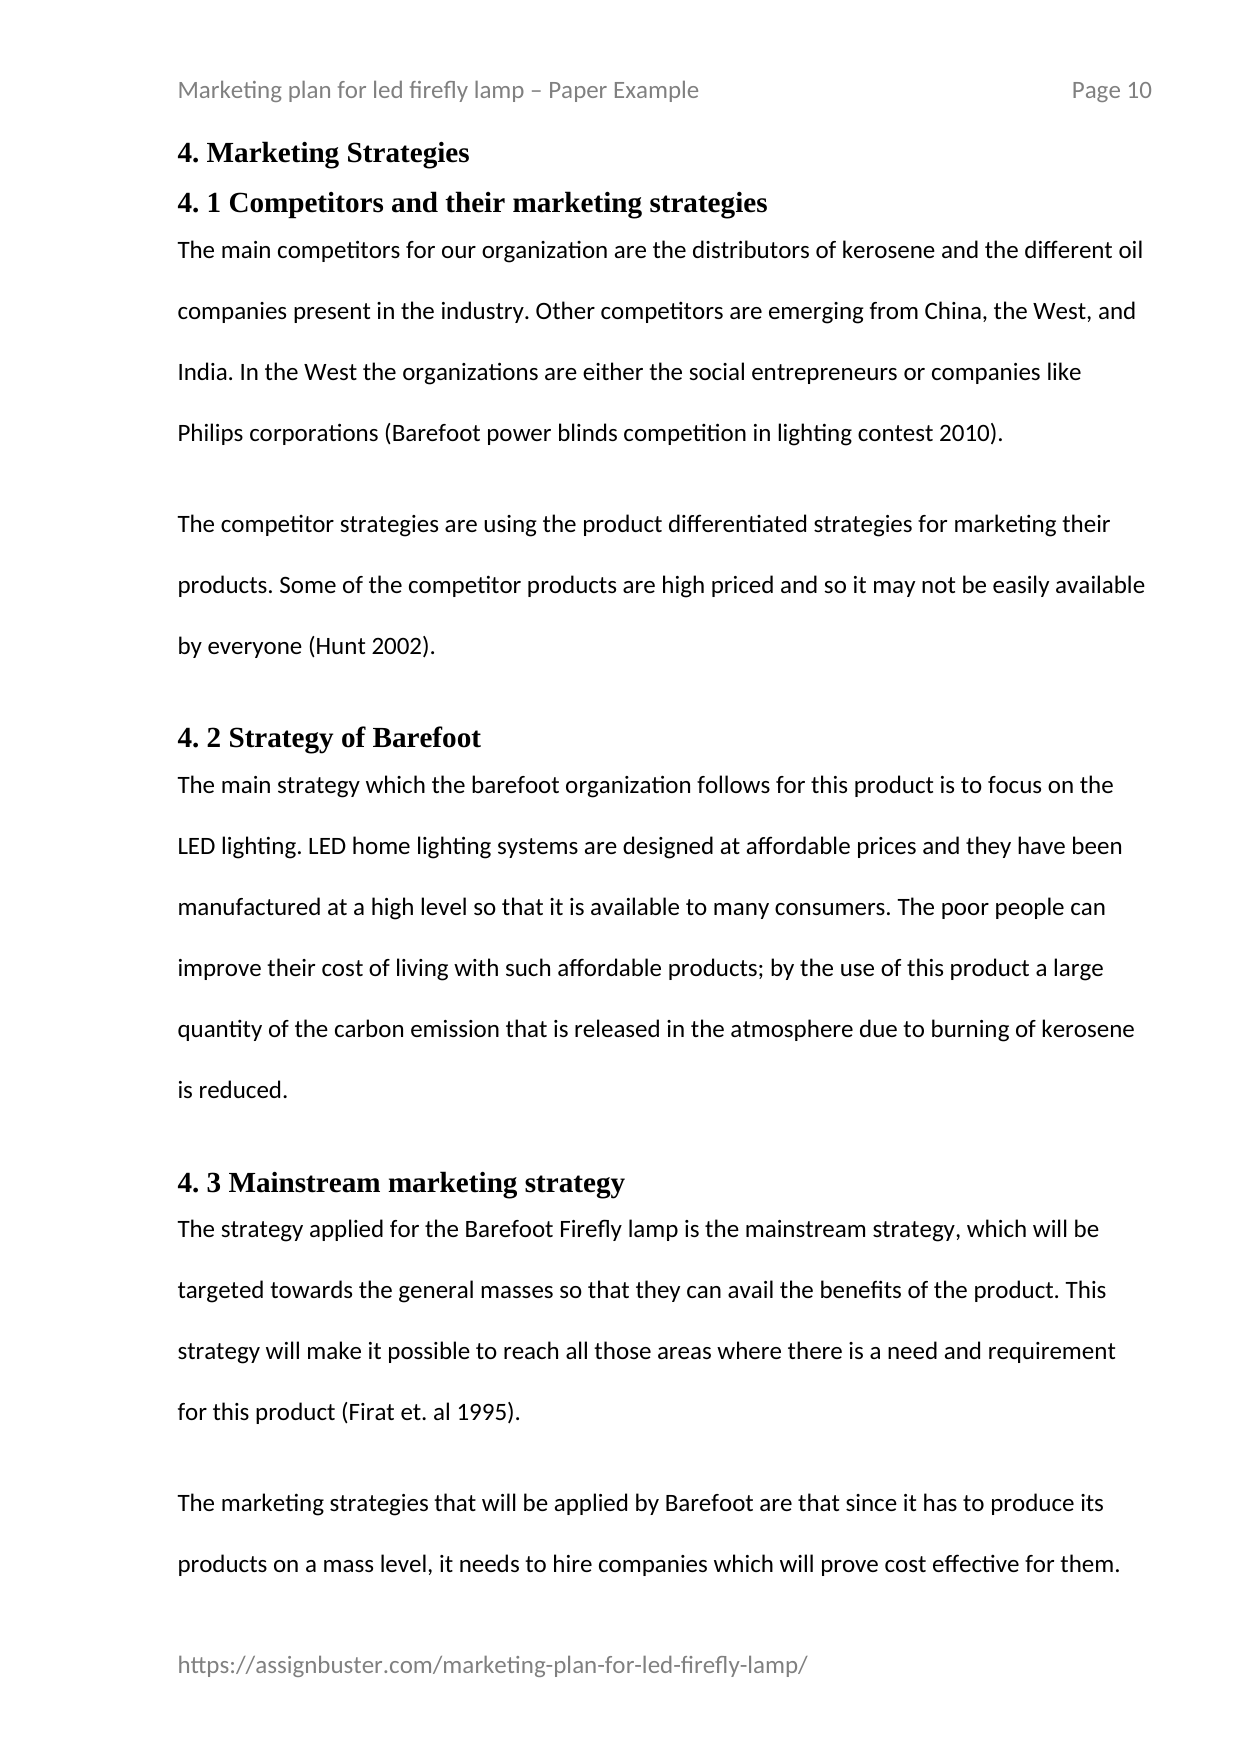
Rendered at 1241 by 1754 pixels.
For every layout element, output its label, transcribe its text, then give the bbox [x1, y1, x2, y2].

text The main competitors for our organization are the distributors of kerosene and the different oil companies present in the industry. Other competitors are emerging from China, the West, and India. In the West the organizations are either the social entrepreneurs or companies like Philips corporations (Barefoot power blinds competition in lighting contest 2010). [177, 234, 1152, 448]
text The strategy applied for the Barefoot Firefly lamp is the mainstream strategy, which will be targeted towards the general masses so that they can avail the benefits of the product. This strategy will make it possible to reach all those areas where there is a need and requirement for this product (Firat et. al 1995). [177, 1213, 1152, 1427]
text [177, 1487, 1152, 1579]
text The competitor strategies are using the product differentiated strategies for marketing their products. Some of the competitor products are high priced and so it may not be easily available by everyone (Hunt 2002). [177, 508, 1152, 660]
subtitle 4. 3 Mainstream marketing strategy [177, 1165, 1152, 1198]
subtitle 4. 2 Strategy of Barefoot [177, 720, 1152, 754]
subtitle 4. 1 Competitors and their marketing strategies [177, 186, 1152, 219]
subtitle 4. Marketing Strategies [177, 135, 1152, 168]
text The main strategy which the barefoot organization follows for this product is to focus on the LED lighting. LED home lighting systems are designed at affordable prices and they have been manufactured at a high level so that it is available to many consumers. The poor people can improve their cost of living with such affordable products; by the use of this product a large quantity of the carbon emission that is released in the atmosphere due to burning of kerosene is reduced. [177, 769, 1152, 1105]
